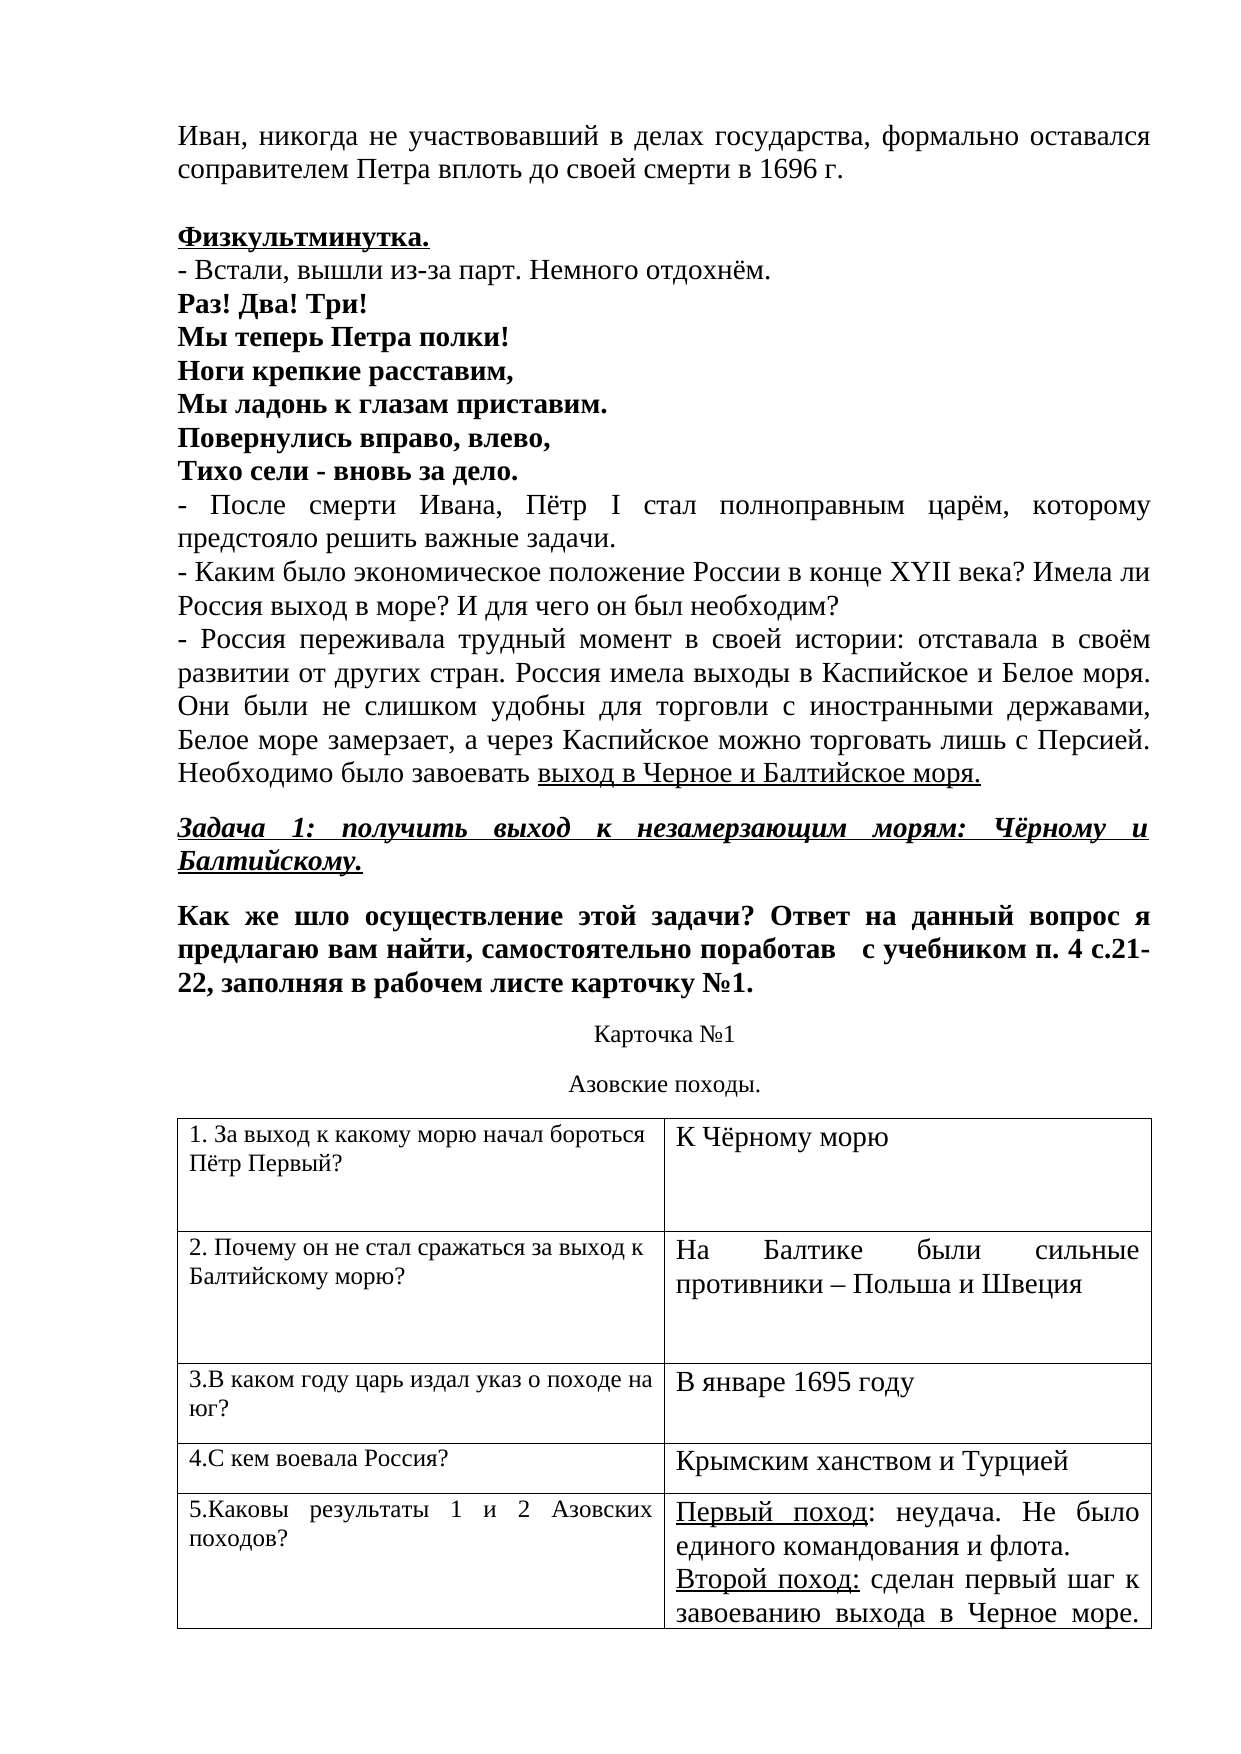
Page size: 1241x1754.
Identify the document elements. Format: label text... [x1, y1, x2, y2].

text Повернулись вправо, влево, [177, 420, 1152, 453]
table_header К Чёрному морю [665, 1119, 1151, 1231]
text Задача 1: получить выход к незамерзающим морям: Чёрному и Балтийскому. [177, 810, 1152, 877]
text Как же шло осуществление этой задачи? Ответ на данный вопрос я предлагаю вам найти, самостоятельно поработав с учебником п. 4 с.21-22, заполняя в рабочем листе карточку №1. [177, 898, 1152, 998]
text Тихо сели - вновь за дело. [177, 453, 1152, 487]
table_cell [178, 1494, 664, 1628]
text - После смерти Ивана, Пётр I стал полноправным царём, которому предстояло решить важные задачи. [177, 487, 1152, 554]
table_cell Крымским ханством и Турцией [665, 1444, 1151, 1493]
text - Каким было экономическое положение России в конце XYII века? Имела ли Россия выход в море? И для чего он был необходим? [177, 554, 1152, 621]
table_cell 2. Почему он не стал сражаться за выход к Балтийскому морю? [178, 1232, 664, 1363]
text Мы теперь Петра полки! [177, 319, 1152, 353]
table_cell На Балтике были сильные противники – Польша и Швеция [665, 1232, 1151, 1363]
text Ноги крепкие расставим, [177, 353, 1152, 386]
text Мы ладонь к глазам приставим. [177, 386, 1152, 420]
text Физкультминутка. [177, 219, 1152, 252]
table_cell 4.С кем воевала Россия? [178, 1444, 664, 1493]
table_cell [665, 1494, 1151, 1628]
text - Встали, вышли из-за парт. Немного отдохнём. [177, 252, 1152, 286]
text Раз! Два! Три! [177, 286, 1152, 319]
table_cell 3.В каком году царь издал указ о походе на юг? [178, 1364, 664, 1442]
table_header 1. За выход к какому морю начал бороться Пётр Первый? [178, 1119, 664, 1231]
text Азовские походы. [177, 1069, 1152, 1097]
text Карточка №1 [177, 1019, 1152, 1048]
table_cell В январе 1695 году [665, 1364, 1151, 1442]
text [177, 118, 1152, 185]
text - Россия переживала трудный момент в своей истории: отставала в своём развитии от других стран. Россия имела выходы в Каспийское и Белое моря. Они были не слишком удобны для торговли с иностранными державами, Белое море замерзает, а через Каспийское можно торговать лишь с Персией. Необходимо было завоевать выход в Черное и Балтийское моря. [177, 621, 1152, 789]
